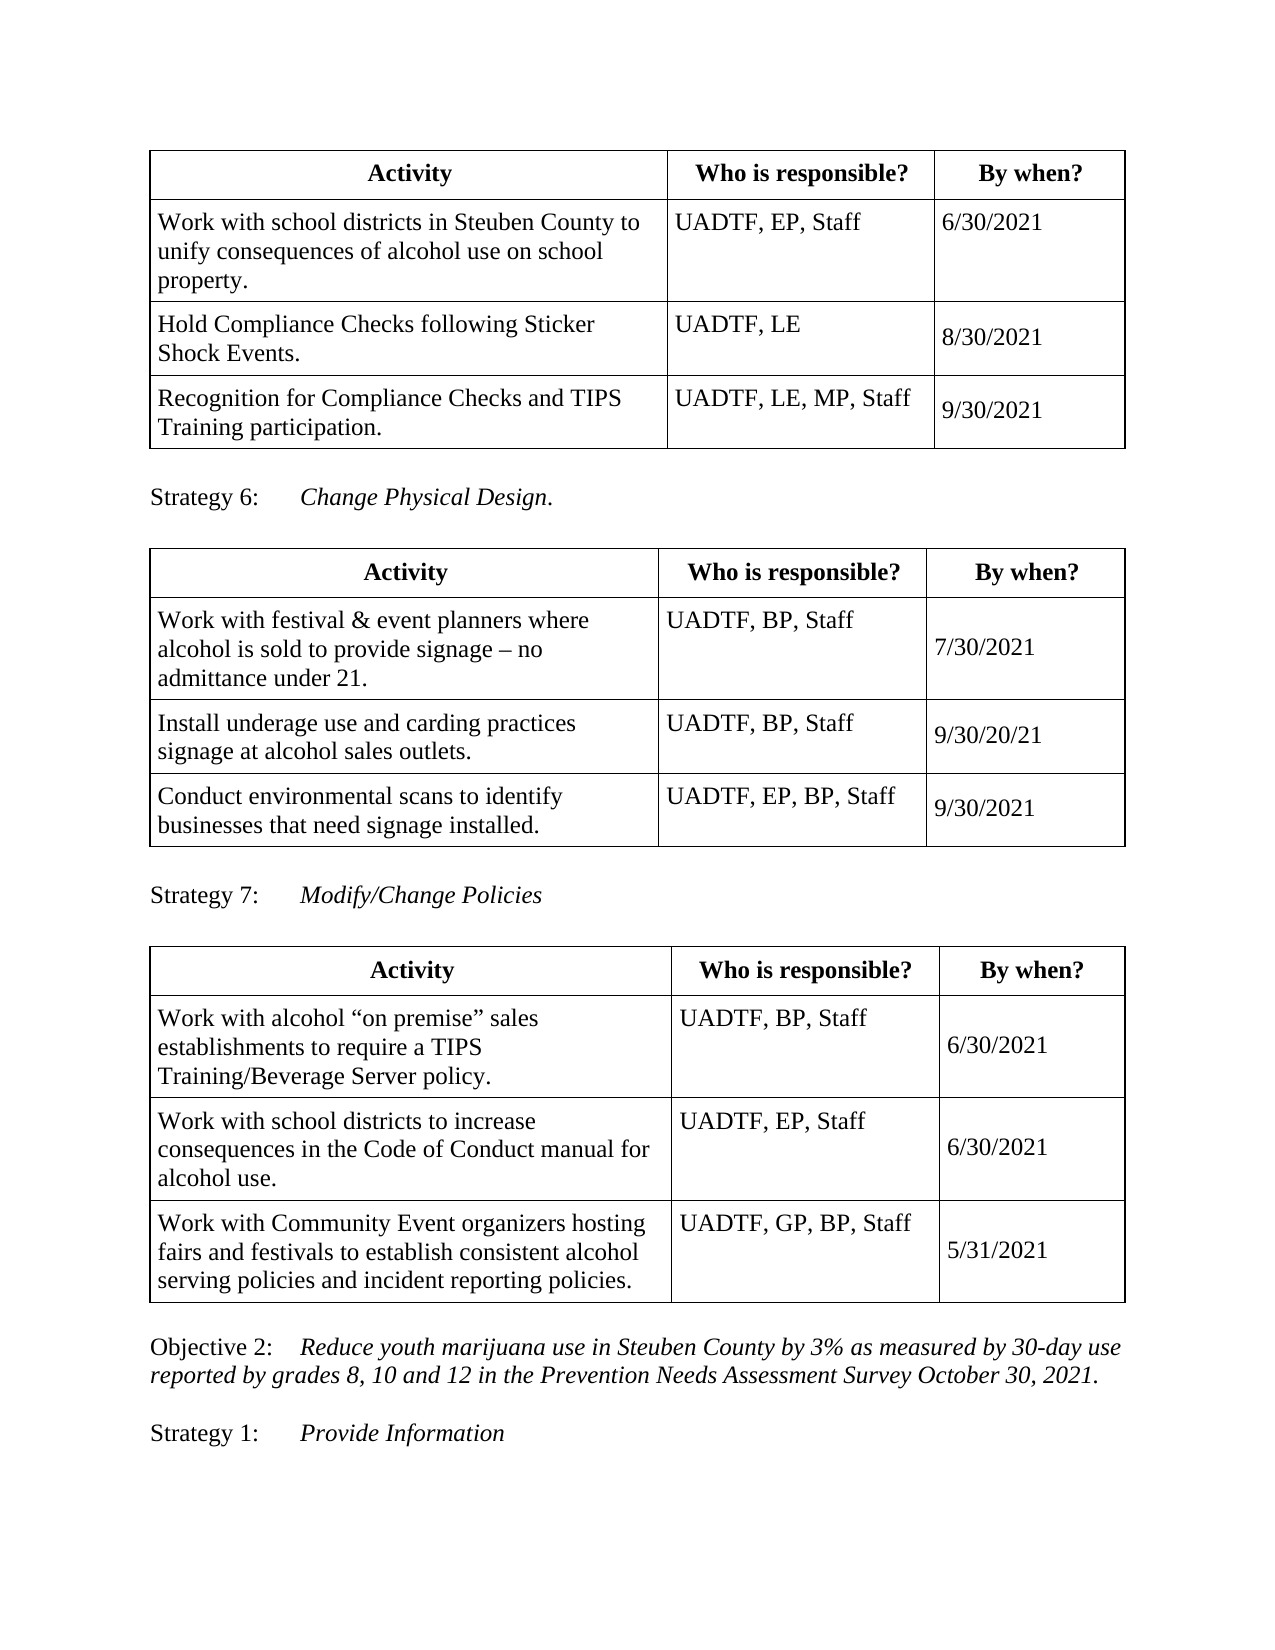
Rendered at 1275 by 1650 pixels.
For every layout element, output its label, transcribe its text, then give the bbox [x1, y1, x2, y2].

table_cell Conduct environmental scans to identify businesses that need signage installed. [151, 774, 658, 846]
table_cell UADTF, EP, BP, Staff [659, 774, 926, 846]
table_cell UADTF, BP, Staff [659, 700, 926, 773]
table_cell UADTF, BP, Staff [672, 996, 939, 1097]
table_cell Recognition for Compliance Checks and TIPS Training participation. [151, 376, 667, 448]
table_cell 6/30/2021 [935, 200, 1124, 301]
table_header Activity [151, 947, 671, 995]
table_cell 8/30/2021 [935, 302, 1124, 374]
table_cell Work with festival & event planners where alcohol is sold to provide signage – no admittance under 21. [151, 598, 658, 699]
table_header Activity [151, 549, 658, 597]
table_cell 7/30/2021 [927, 598, 1124, 699]
table_cell 9/30/2021 [935, 376, 1124, 448]
table_cell UADTF, LE [668, 302, 934, 374]
table_header Who is responsible? [659, 549, 926, 597]
table_header By when? [940, 947, 1124, 995]
table_cell 6/30/2021 [940, 996, 1124, 1097]
table_cell UADTF, EP, Staff [672, 1098, 939, 1199]
table_header By when? [927, 549, 1124, 597]
table_cell Work with alcohol “on premise” sales establishments to require a TIPS Training/Beverage Server policy. [151, 996, 671, 1097]
table_header Who is responsible? [668, 151, 934, 199]
text Strategy 6: Change Physical Design. [150, 482, 1125, 511]
table_cell Install underage use and carding practices signage at alcohol sales outlets. [151, 700, 658, 773]
table_header Who is responsible? [672, 947, 939, 995]
table_cell Work with Community Event organizers hosting fairs and festivals to establish consistent alcohol serving policies and incident reporting policies. [151, 1201, 671, 1302]
table_cell UADTF, EP, Staff [668, 200, 934, 301]
table_header By when? [935, 151, 1124, 199]
table_cell Hold Compliance Checks following Sticker Shock Events. [151, 302, 667, 374]
table_cell UADTF, GP, BP, Staff [672, 1201, 939, 1302]
table_cell UADTF, LE, MP, Staff [668, 376, 934, 448]
table_cell Work with school districts in Steuben County to unify consequences of alcohol use on school property. [151, 200, 667, 301]
text Strategy 1: Provide Information [150, 1418, 1125, 1447]
table_cell 9/30/20/21 [927, 700, 1124, 773]
table_cell 9/30/2021 [927, 774, 1124, 846]
text Objective 2: Reduce youth marijuana use in Steuben County by 3% as measured by 30-day use reported by grades 8, 10 and 12 in the Prevention Needs Assessment Survey October 30, 2021. [150, 1332, 1125, 1389]
text Strategy 7: Modify/Change Policies [150, 880, 1125, 909]
table_cell Work with school districts to increase consequences in the Code of Conduct manual for alcohol use. [151, 1098, 671, 1199]
table_cell 6/30/2021 [940, 1098, 1124, 1199]
table_header Activity [151, 151, 667, 199]
table_cell 5/31/2021 [940, 1201, 1124, 1302]
table_cell UADTF, BP, Staff [659, 598, 926, 699]
